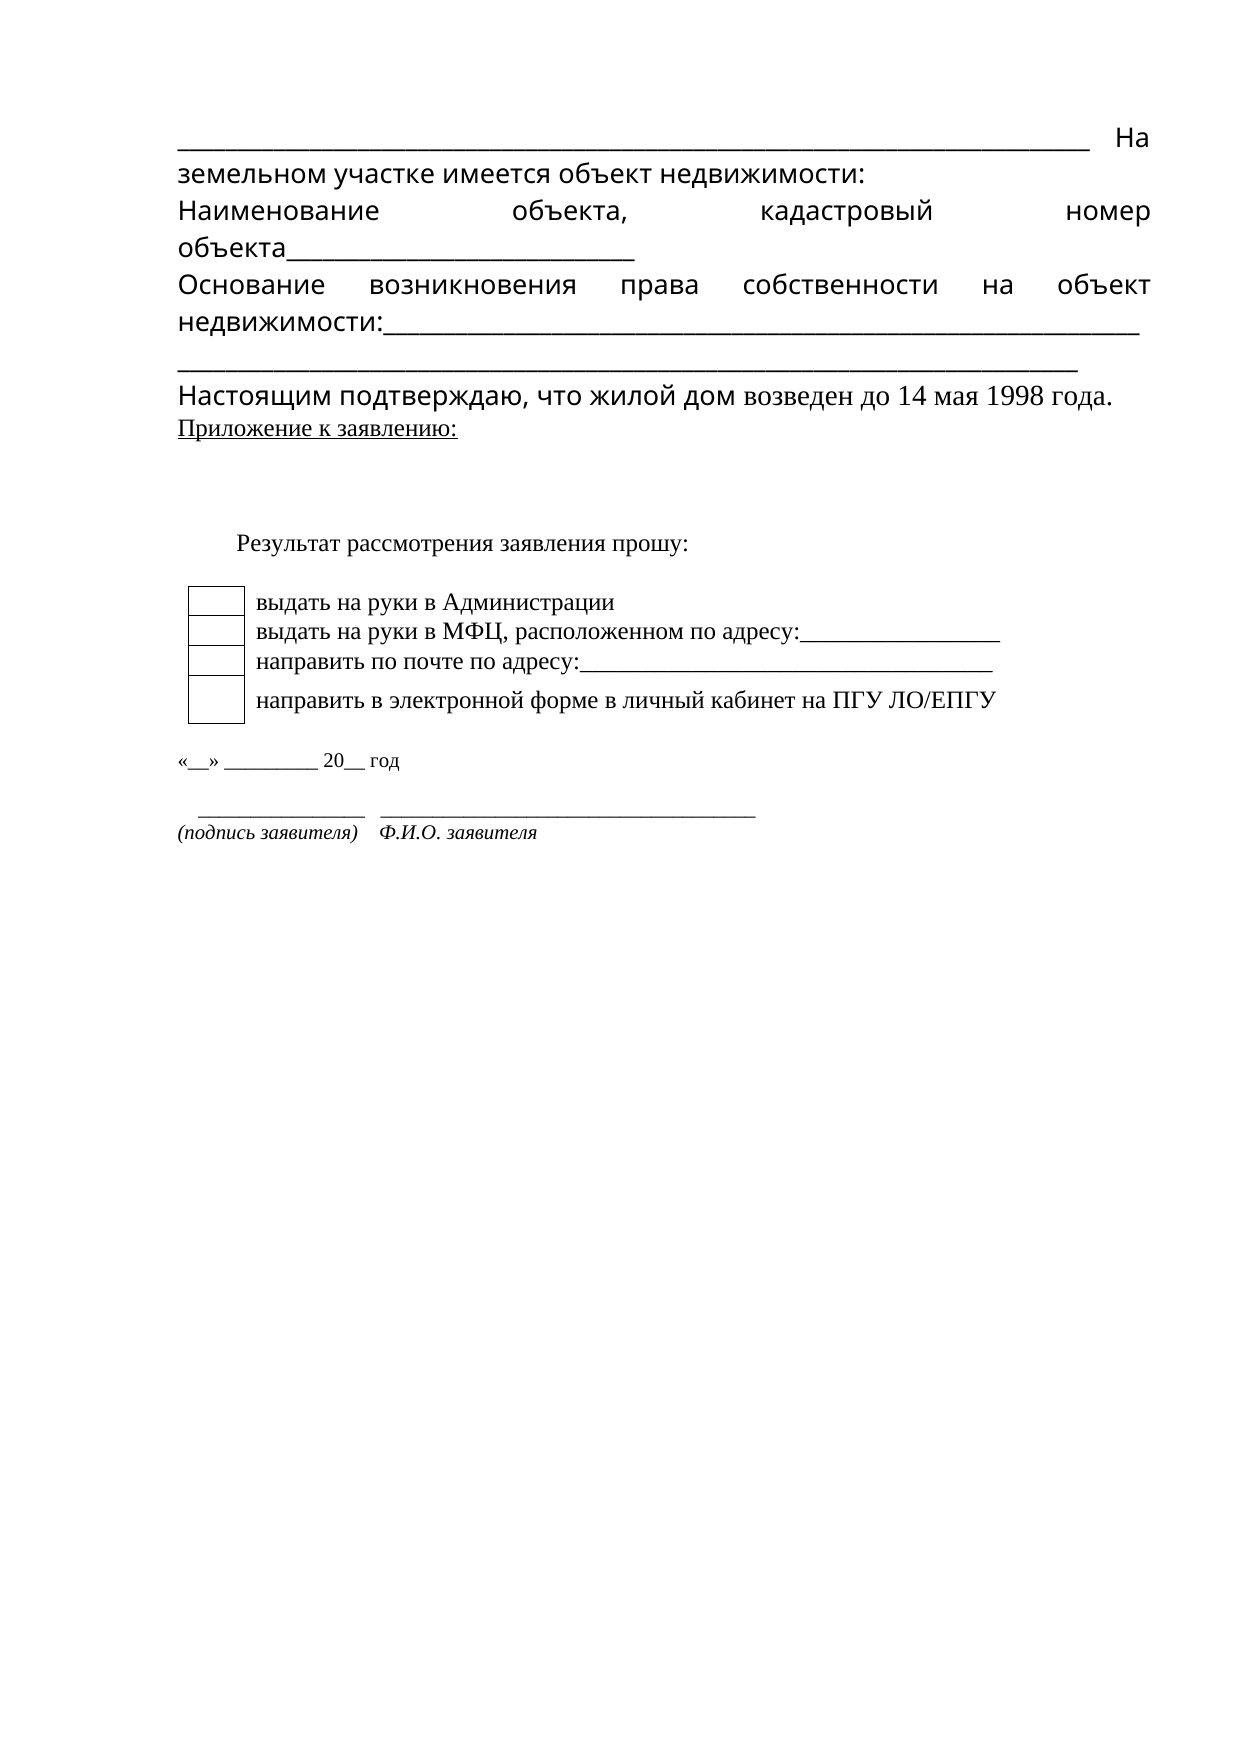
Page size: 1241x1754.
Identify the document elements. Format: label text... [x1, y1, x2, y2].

table_cell [189, 676, 244, 723]
text Приложение к заявлению: [177, 413, 1152, 442]
text Результат рассмотрения заявления прошу: [177, 528, 1152, 557]
text «__» _________ 20__ год [177, 748, 1152, 772]
table_cell направить в электронной форме в личный кабинет на ПГУ ЛО/ЕПГУ [245, 675, 1237, 723]
text Настоящим подтверждаю, что жилой дом возведен до 14 мая 1998 года. [177, 376, 1152, 413]
text Наименование объекта, кадастровый номер объекта_____________________________ [177, 192, 1152, 266]
table_cell [189, 646, 244, 675]
table_header [189, 587, 244, 615]
table_cell [189, 616, 244, 645]
text (подпись заявителя) Ф.И.О. заявителя [177, 820, 1152, 844]
table_cell выдать на руки в МФЦ, расположенном по адресу:________________ [245, 615, 1237, 645]
table_cell направить по почте по адресу:_________________________________ [245, 645, 1237, 675]
table_header выдать на руки в Администрации [245, 586, 1237, 615]
text ________________ ____________________________________ [177, 796, 1152, 820]
text ____________________________________________________________________________ На земельном участке имеется объект недвижимости: [177, 118, 1152, 192]
text Основание возникновения права собственности на объект недвижимости:__________________________________________________________________________________________________________________________________________ [177, 266, 1152, 376]
